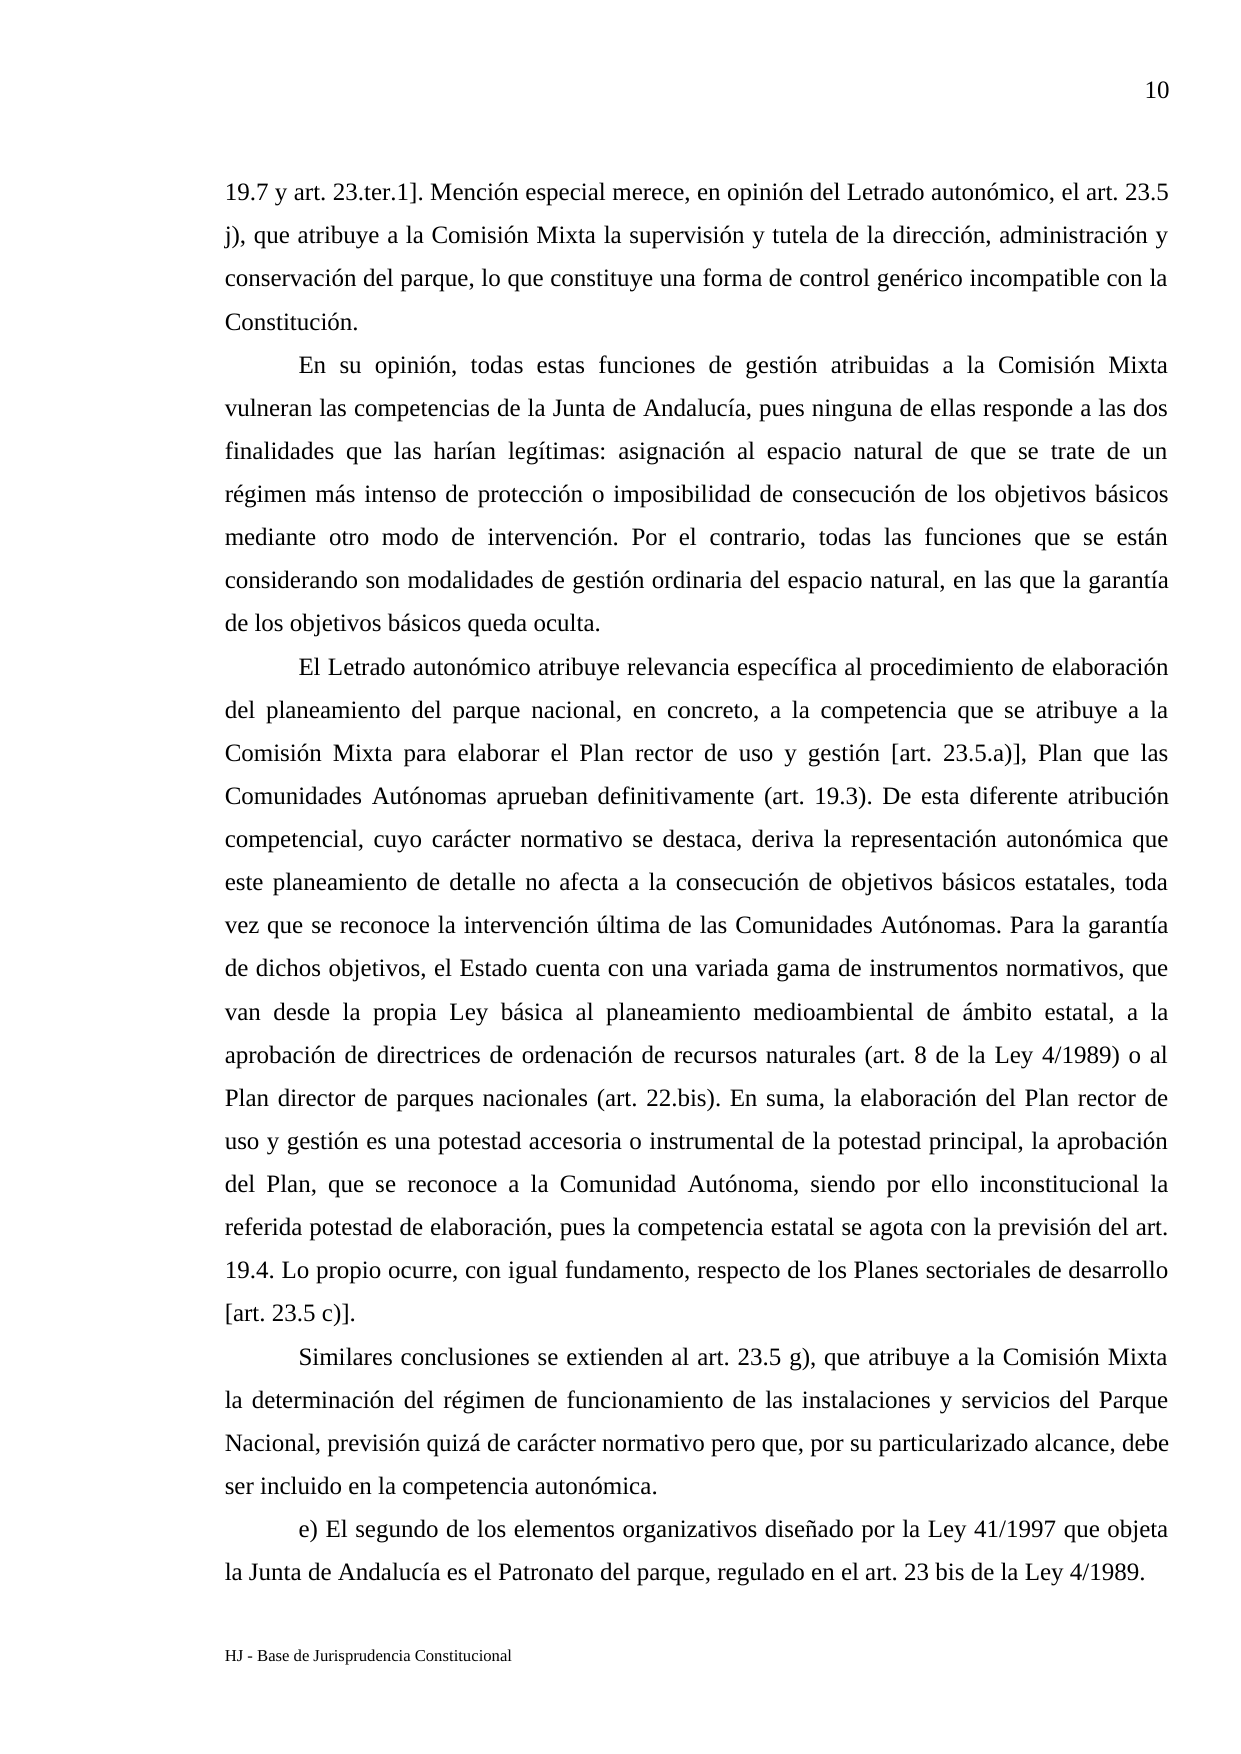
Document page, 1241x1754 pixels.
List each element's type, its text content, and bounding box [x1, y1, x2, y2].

text En su opinión, todas estas funciones de gestión atribuidas a la Comisión Mixta vulneran las competencias de la Junta de Andalucía, pues ninguna de ellas responde a las dos finalidades que las harían legítimas: asignación al espacio natural de que se trate de un régimen más intenso de protección o imposibilidad de consecución de los objetivos básicos mediante otro modo de intervención. Por el contrario, todas las funciones que se están considerando son modalidades de gestión ordinaria del espacio natural, en las que la garantía de los objetivos básicos queda oculta. [224, 350, 1169, 637]
text e) El segundo de los elementos organizativos diseñado por la Ley 41/1997 que objeta la Junta de Andalucía es el Patronato del parque, regulado en el art. 23 bis de la Ley 4/1989. [224, 1514, 1169, 1586]
text El Letrado autonómico atribuye relevancia específica al procedimiento de elaboración del planeamiento del parque nacional, en concreto, a la competencia que se atribuye a la Comisión Mixta para elaborar el Plan rector de uso y gestión [art. 23.5.a)], Plan que las Comunidades Autónomas aprueban definitivamente (art. 19.3). De esta diferente atribución competencial, cuyo carácter normativo se destaca, deriva la representación autonómica que este planeamiento de detalle no afecta a la consecución de objetivos básicos estatales, toda vez que se reconoce la intervención última de las Comunidades Autónomas. Para la garantía de dichos objetivos, el Estado cuenta con una variada gama de instrumentos normativos, que van desde la propia Ley básica al planeamiento medioambiental de ámbito estatal, a la aprobación de directrices de ordenación de recursos naturales (art. 8 de la Ley 4/1989) o al Plan director de parques nacionales (art. 22.bis). En suma, la elaboración del Plan rector de uso y gestión es una potestad accesoria o instrumental de la potestad principal, la aprobación del Plan, que se reconoce a la Comunidad Autónoma, siendo por ello inconstitucional la referida potestad de elaboración, pues la competencia estatal se agota con la previsión del art. 19.4. Lo propio ocurre, con igual fundamento, respecto de los Planes sectoriales de desarrollo [art. 23.5 c)]. [224, 652, 1169, 1327]
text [224, 177, 1169, 335]
text Similares conclusiones se extienden al art. 23.5 g), que atribuye a la Comisión Mixta la determinación del régimen de funcionamiento de las instalaciones y servicios del Parque Nacional, previsión quizá de carácter normativo pero que, por su particularizado alcance, debe ser incluido en la competencia autonómica. [224, 1342, 1169, 1500]
